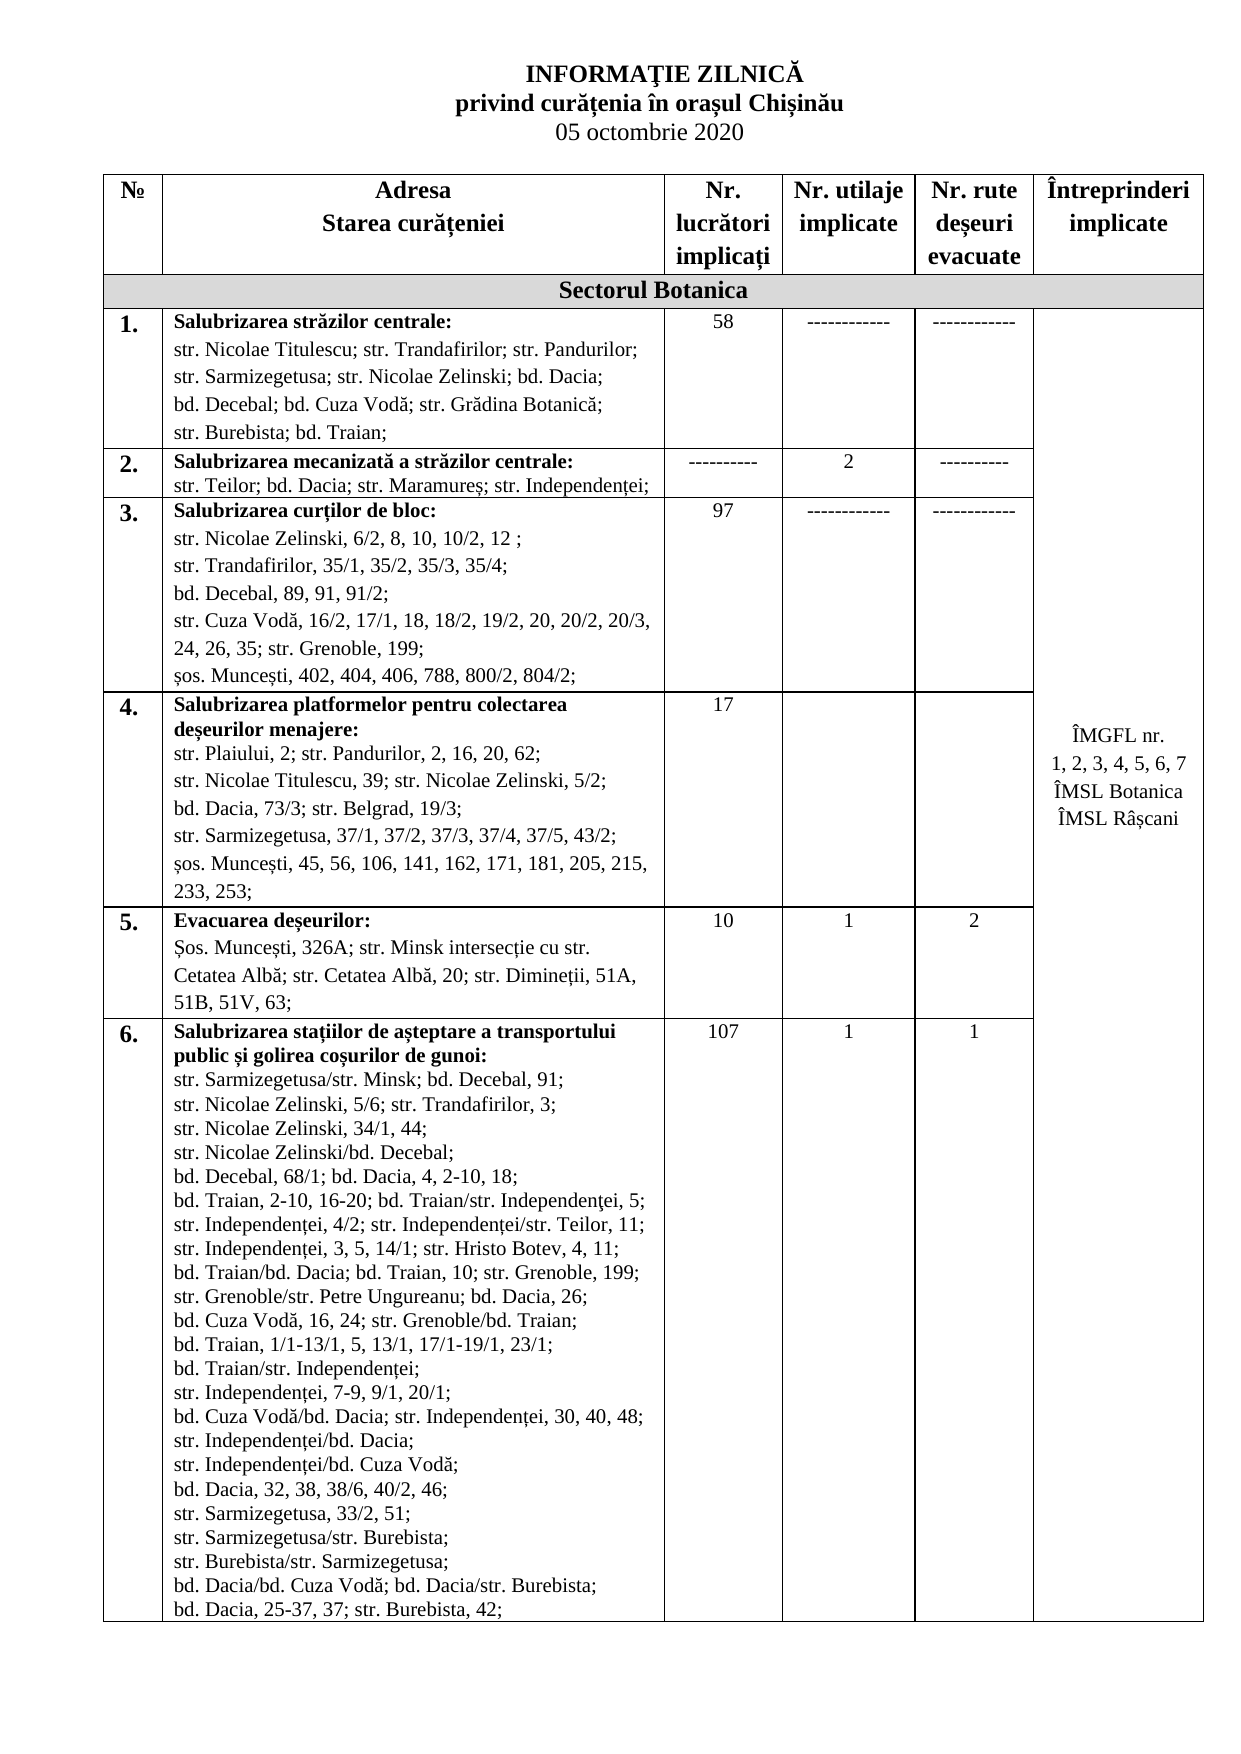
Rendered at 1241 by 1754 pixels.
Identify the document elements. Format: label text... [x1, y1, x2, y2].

table_cell [104, 449, 162, 497]
table_cell 97 [665, 498, 782, 691]
table_cell ------------ [783, 309, 914, 448]
table_cell [104, 1019, 162, 1621]
table_cell [104, 309, 162, 448]
table_cell ------------ [783, 498, 914, 691]
text privind curățenia în orașul Chișinău [148, 88, 1152, 117]
table_cell 2 [783, 449, 914, 497]
table_cell Salubrizarea platformelor pentru colectarea deșeurilor menajere: str. Plaiului, 2; str. Pandurilor, 2, 16, 20, 62; str. Nicolae Titulescu, 39; str. Nicolae Zelinski, 5/2; bd. Dacia, 73/3; str. Belgrad, 19/3; str. Sarmizegetusa, 37/1, 37/2, 37/3, 37/4, 37/5, 43/2; șos. Muncești, 45, 56, 106, 141, 162, 171, 181, 205, 215, 233, 253; [163, 693, 664, 906]
table_cell ---------- [916, 449, 1033, 497]
table_cell 58 [665, 309, 782, 448]
table_cell 107 [665, 1019, 782, 1621]
table_cell Salubrizarea mecanizată a străzilor centrale: str. Teilor; bd. Dacia; str. Maramureș; str. Independenței; [163, 449, 664, 497]
table_header Întreprinderi implicate [1034, 175, 1203, 274]
table_cell Evacuarea deșeurilor: Șos. Muncești, 326A; str. Minsk intersecție cu str. Cetatea Albă; str. Cetatea Albă, 20; str. Dimineții, 51A, 51B, 51V, 63; [163, 908, 664, 1018]
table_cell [163, 1019, 664, 1621]
table_cell 10 [665, 908, 782, 1018]
text 05 octombrie 2020 [148, 117, 1152, 145]
table_cell 1 [916, 1019, 1033, 1621]
table_cell [104, 693, 162, 906]
table_header № [104, 175, 162, 274]
table_cell ---------- [665, 449, 782, 497]
table_cell [916, 693, 1033, 906]
table_cell [104, 908, 162, 1018]
table_cell Sectorul Botanica [104, 275, 1203, 308]
table_cell Salubrizarea curților de bloc: str. Nicolae Zelinski, 6/2, 8, 10, 10/2, 12 ; str. Trandafirilor, 35/1, 35/2, 35/3, 35/4; bd. Decebal, 89, 91, 91/2; str. Cuza Vodă, 16/2, 17/1, 18, 18/2, 19/2, 20, 20/2, 20/3, 24, 26, 35; str. Grenoble, 199; șos. Muncești, 402, 404, 406, 788, 800/2, 804/2; [163, 498, 664, 691]
table_cell [783, 693, 914, 906]
table_header Nr. rute deșeuri evacuate [916, 175, 1033, 274]
table_header Nr. utilaje implicate [783, 175, 914, 274]
table_cell 1 [783, 908, 914, 1018]
text INFORMAŢIE ZILNICĂ [177, 59, 1152, 88]
table_cell 1 [783, 1019, 914, 1621]
table_cell [104, 498, 162, 691]
table_cell 2 [916, 908, 1033, 1018]
table_cell ------------ [916, 498, 1033, 691]
table_cell 17 [665, 693, 782, 906]
table_cell ÎMGFL nr. 1, 2, 3, 4, 5, 6, 7 ÎMSL Botanica ÎMSL Râșcani [1034, 309, 1203, 1621]
table_header Adresa Starea curățeniei [163, 175, 664, 274]
table_cell ------------ [916, 309, 1033, 448]
table_cell Salubrizarea străzilor centrale: str. Nicolae Titulescu; str. Trandafirilor; str. Pandurilor; str. Sarmizegetusa; str. Nicolae Zelinski; bd. Dacia; bd. Decebal; bd. Cuza Vodă; str. Grădina Botanică; str. Burebista; bd. Traian; [163, 309, 664, 448]
table_header Nr. lucrători implicați [665, 175, 782, 274]
